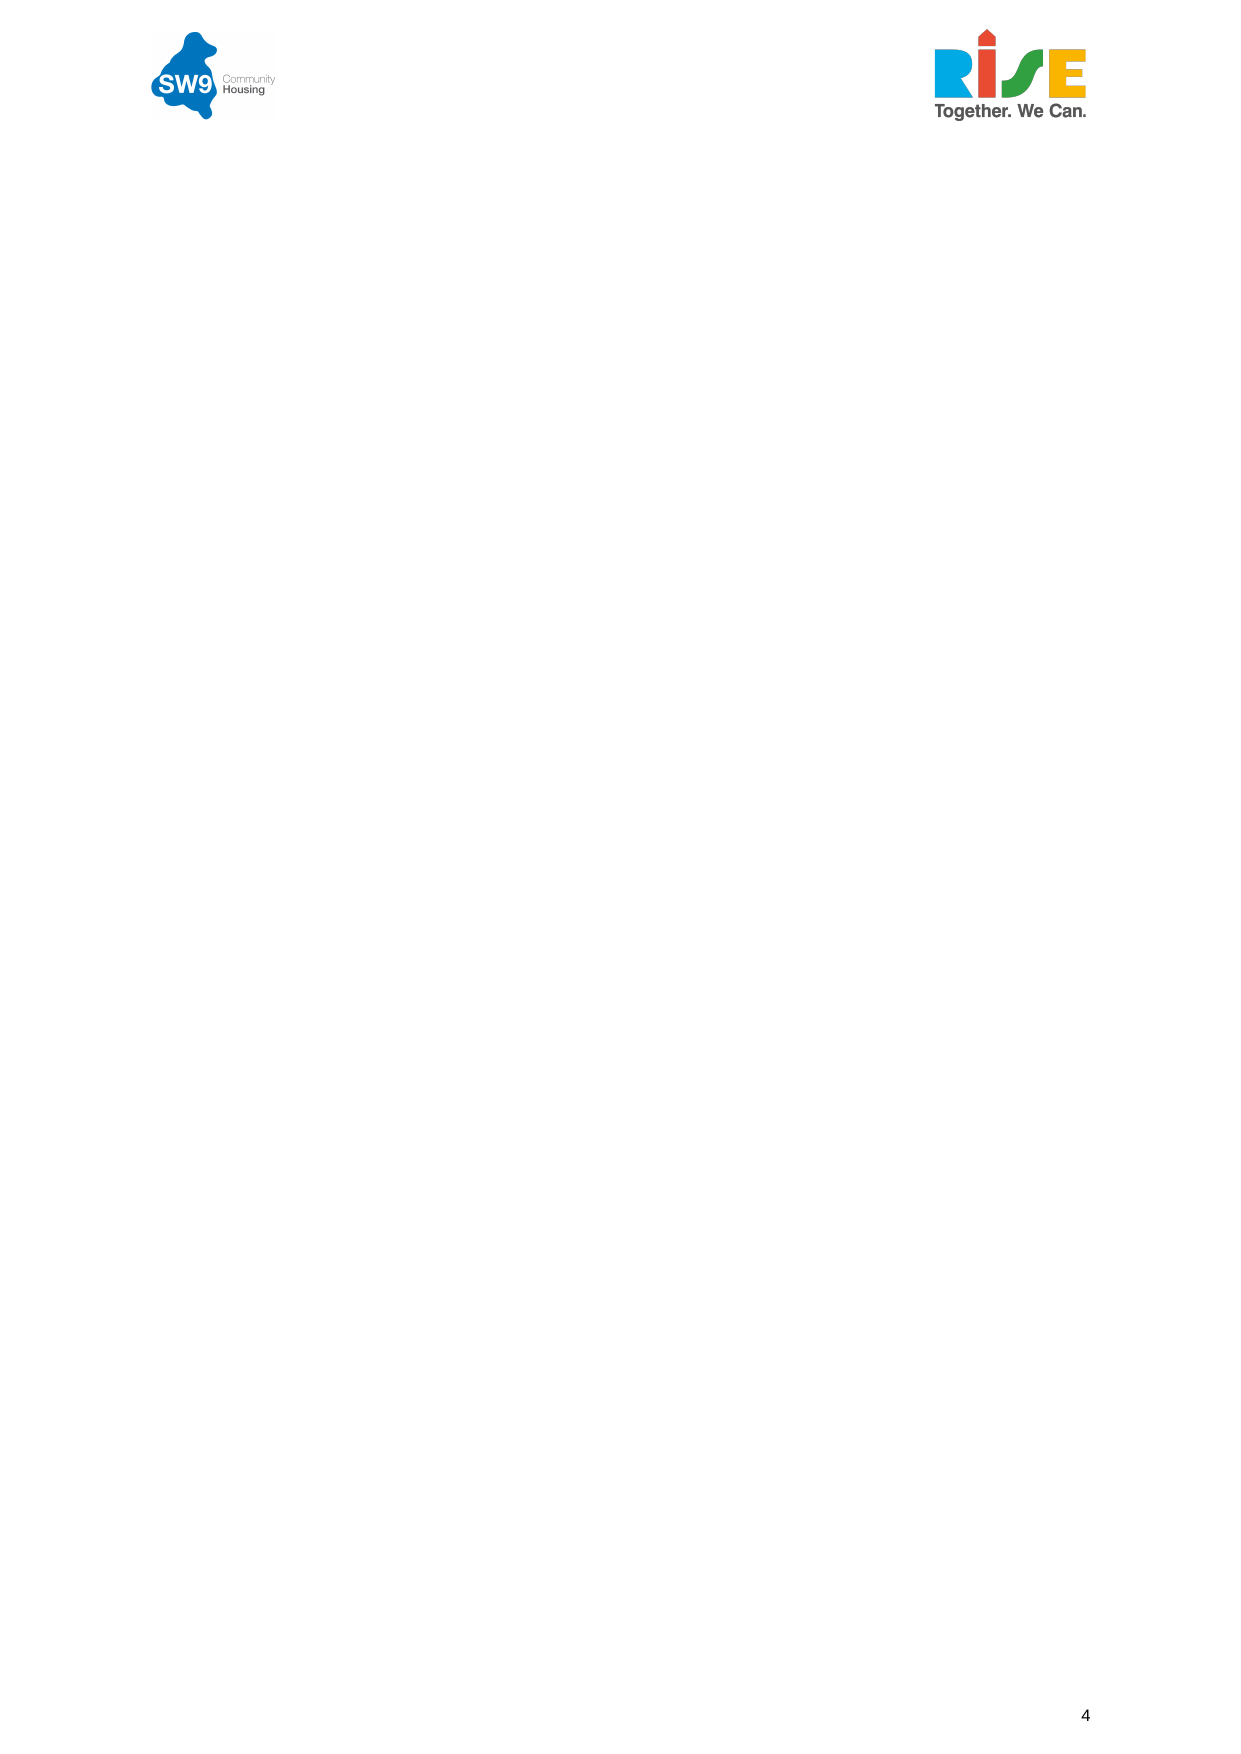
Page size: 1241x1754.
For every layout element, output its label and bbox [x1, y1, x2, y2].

picture [150, 30, 275, 121]
picture [934, 29, 1086, 121]
